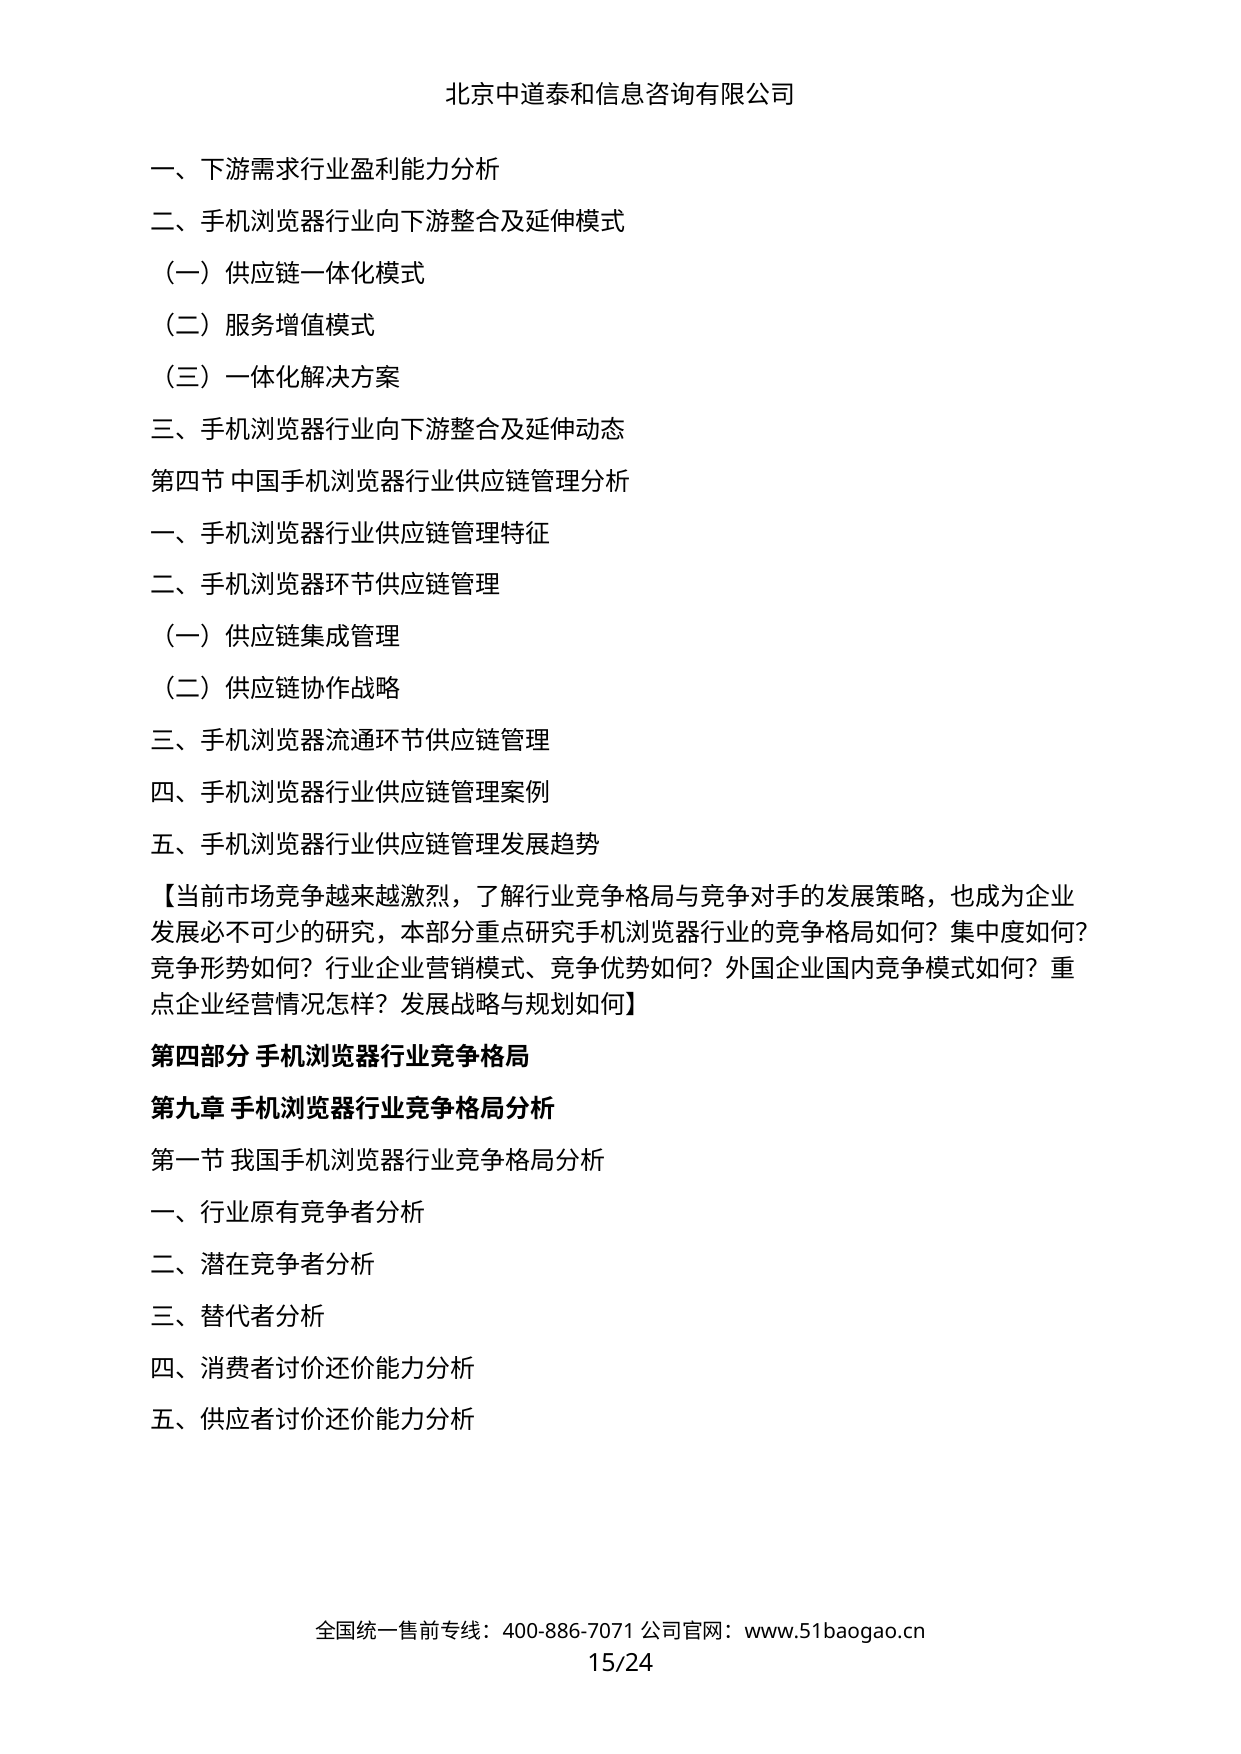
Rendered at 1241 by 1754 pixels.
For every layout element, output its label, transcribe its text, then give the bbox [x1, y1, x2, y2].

text 二、手机浏览器环节供应链管理 [150, 565, 1090, 601]
text 【当前市场竞争越来越激烈，了解行业竞争格局与竞争对手的发展策略，也成为企业发展必不可少的研究，本部分重点研究手机浏览器行业的竞争格局如何？集中度如何？竞争形势如何？行业企业营销模式、竞争优势如何？外国企业国内竞争模式如何？重点企业经营情况怎样？发展战略与规划如何】 [150, 876, 1090, 1021]
text 二、手机浏览器行业向下游整合及延伸模式 [150, 202, 1090, 238]
text 五、供应者讨价还价能力分析 [150, 1400, 1090, 1436]
text 第一节 我国手机浏览器行业竞争格局分析 [150, 1141, 1090, 1177]
text 一、手机浏览器行业供应链管理特征 [150, 513, 1090, 549]
text 二、潜在竞争者分析 [150, 1244, 1090, 1281]
text 五、手机浏览器行业供应链管理发展趋势 [150, 824, 1090, 861]
text 一、下游需求行业盈利能力分析 [150, 150, 1090, 186]
text 三、手机浏览器流通环节供应链管理 [150, 721, 1090, 757]
text （二）供应链协作战略 [150, 669, 1090, 705]
text （一）供应链一体化模式 [150, 254, 1090, 290]
text 第四节 中国手机浏览器行业供应链管理分析 [150, 461, 1090, 497]
text （二）服务增值模式 [150, 306, 1090, 342]
text 第四部分 手机浏览器行业竞争格局 [150, 1037, 1090, 1073]
text 四、手机浏览器行业供应链管理案例 [150, 772, 1090, 809]
text 三、替代者分析 [150, 1296, 1090, 1332]
text 四、消费者讨价还价能力分析 [150, 1348, 1090, 1384]
text 三、手机浏览器行业向下游整合及延伸动态 [150, 409, 1090, 446]
text （一）供应链集成管理 [150, 617, 1090, 653]
text （三）一体化解决方案 [150, 357, 1090, 394]
text 第九章 手机浏览器行业竞争格局分析 [150, 1089, 1090, 1125]
text 一、行业原有竞争者分析 [150, 1192, 1090, 1229]
